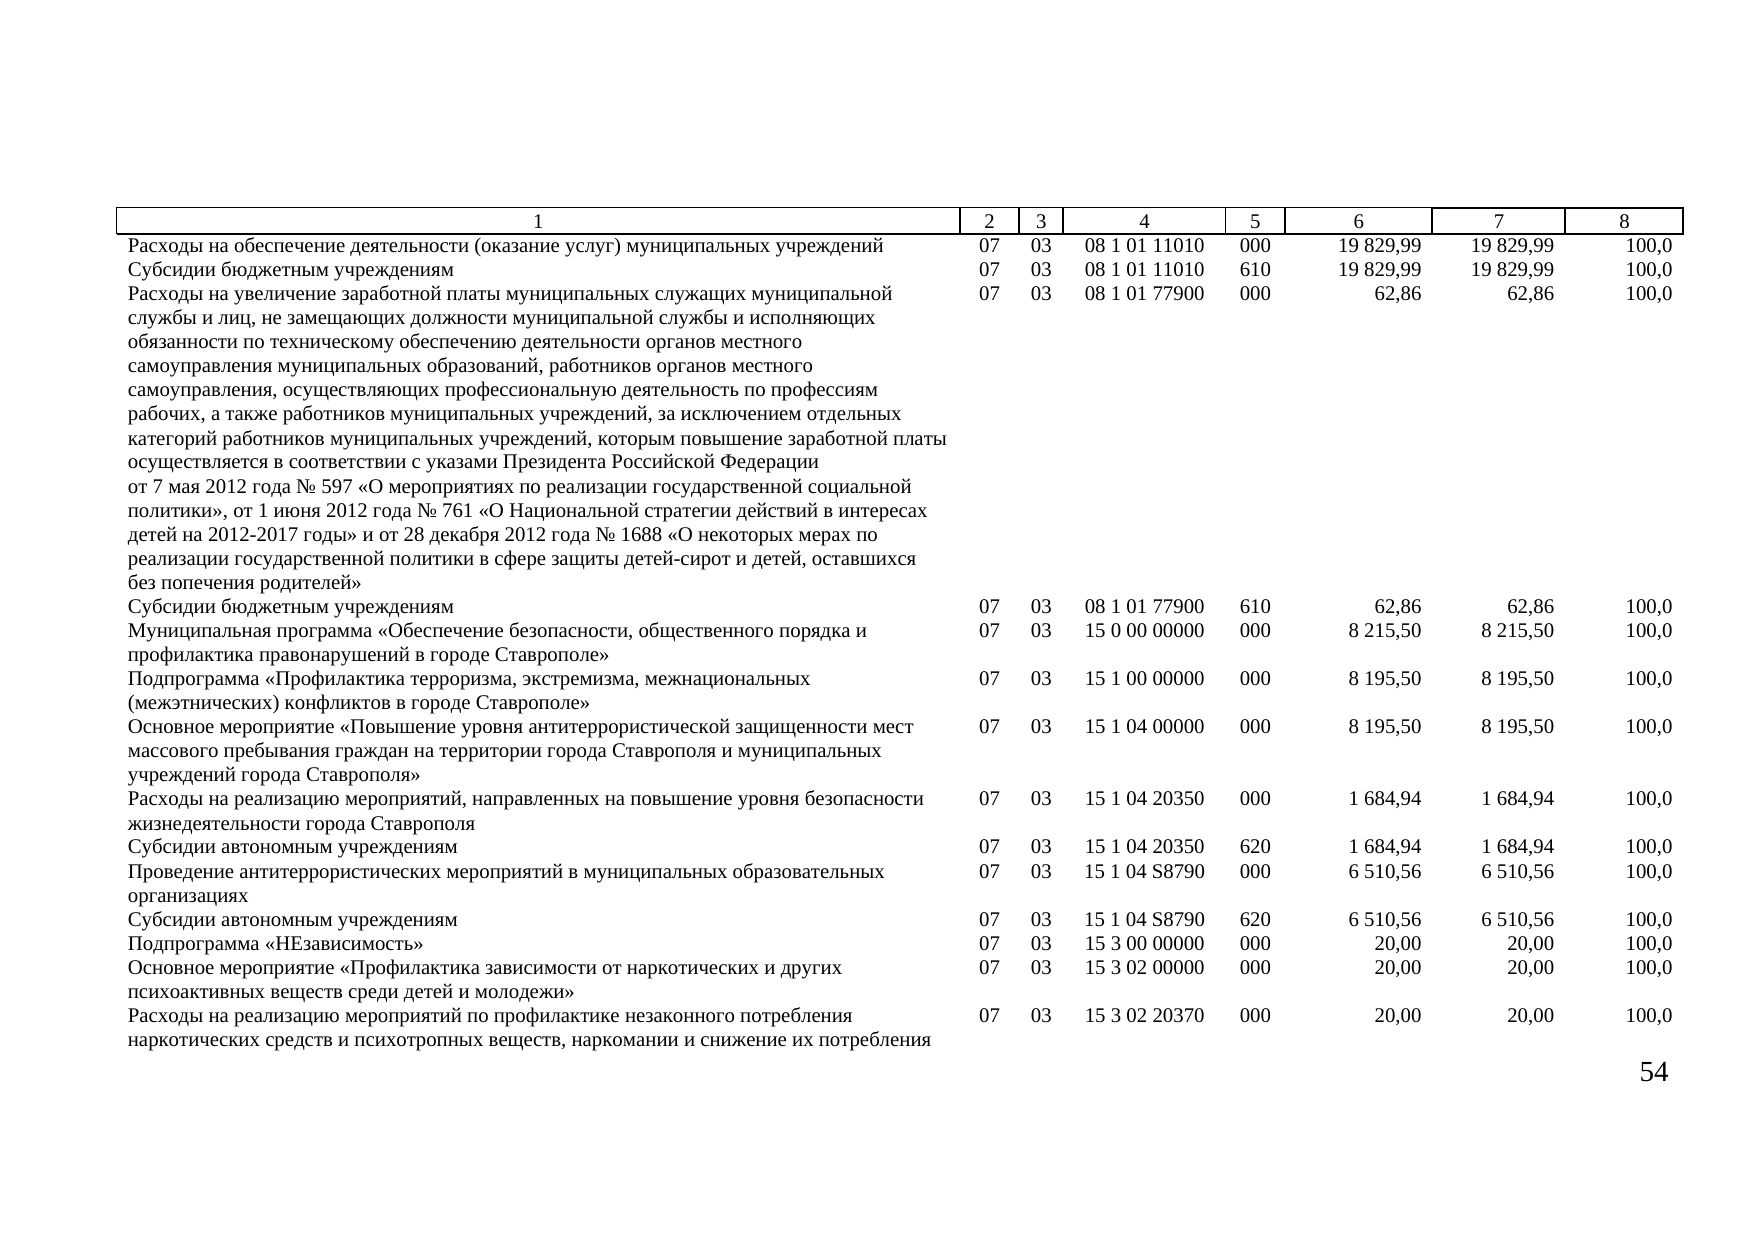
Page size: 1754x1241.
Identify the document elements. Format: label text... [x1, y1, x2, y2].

table_header 4 [1064, 208, 1225, 233]
table_header 1 [117, 208, 959, 233]
table_header 5 [1226, 208, 1284, 233]
table_header 7 [1433, 209, 1564, 233]
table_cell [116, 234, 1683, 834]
table_header 2 [961, 208, 1018, 233]
table_header 8 [1566, 209, 1682, 233]
table_header 6 [1286, 208, 1431, 233]
table_header 3 [1020, 208, 1062, 233]
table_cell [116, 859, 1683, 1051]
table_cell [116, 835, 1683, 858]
